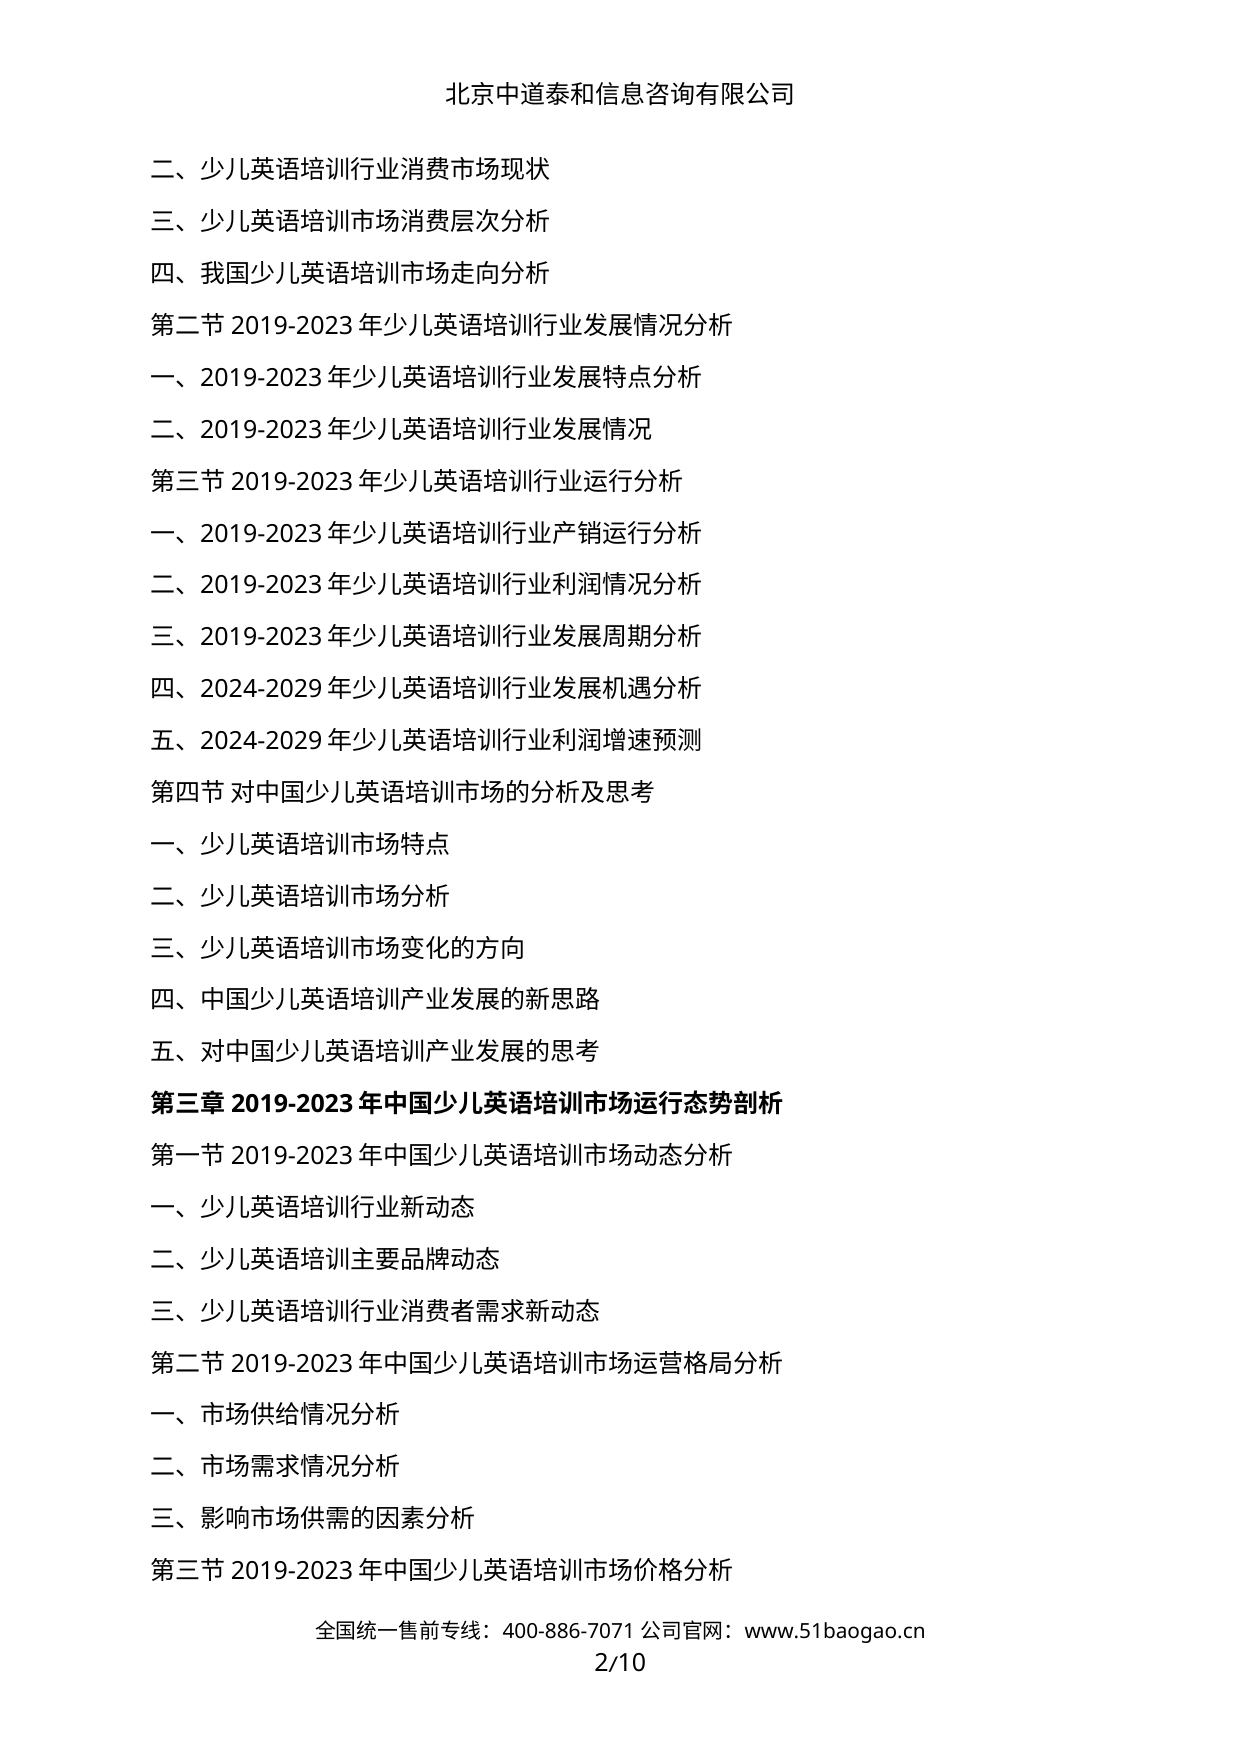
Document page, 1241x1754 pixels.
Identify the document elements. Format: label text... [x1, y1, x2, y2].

text 一、少儿英语培训市场特点 [150, 824, 1090, 861]
text 四、2024-2029年少儿英语培训行业发展机遇分析 [150, 669, 1090, 705]
text 四、我国少儿英语培训市场走向分析 [150, 254, 1090, 290]
text 三、2019-2023年少儿英语培训行业发展周期分析 [150, 617, 1090, 653]
text 三、少儿英语培训市场消费层次分析 [150, 202, 1090, 238]
text 一、2019-2023年少儿英语培训行业产销运行分析 [150, 513, 1090, 549]
text 第四节 对中国少儿英语培训市场的分析及思考 [150, 772, 1090, 809]
text 二、少儿英语培训主要品牌动态 [150, 1239, 1090, 1276]
text 一、少儿英语培训行业新动态 [150, 1187, 1090, 1224]
text 第二节 2019-2023年少儿英语培训行业发展情况分析 [150, 306, 1090, 342]
text 三、少儿英语培训市场变化的方向 [150, 928, 1090, 964]
text 一、市场供给情况分析 [150, 1395, 1090, 1431]
text 二、2019-2023年少儿英语培训行业利润情况分析 [150, 565, 1090, 601]
text 二、少儿英语培训行业消费市场现状 [150, 150, 1090, 186]
text 二、2019-2023年少儿英语培训行业发展情况 [150, 409, 1090, 446]
text 三、影响市场供需的因素分析 [150, 1499, 1090, 1535]
text 三、少儿英语培训行业消费者需求新动态 [150, 1291, 1090, 1327]
text 第三章 2019-2023年中国少儿英语培训市场运行态势剖析 [150, 1084, 1090, 1120]
text 五、2024-2029年少儿英语培训行业利润增速预测 [150, 721, 1090, 757]
text 第一节 2019-2023年中国少儿英语培训市场动态分析 [150, 1136, 1090, 1172]
text 一、2019-2023年少儿英语培训行业发展特点分析 [150, 357, 1090, 394]
text 第三节 2019-2023年少儿英语培训行业运行分析 [150, 461, 1090, 497]
text 五、对中国少儿英语培训产业发展的思考 [150, 1032, 1090, 1068]
text 四、中国少儿英语培训产业发展的新思路 [150, 980, 1090, 1016]
text 二、少儿英语培训市场分析 [150, 876, 1090, 912]
text 二、市场需求情况分析 [150, 1447, 1090, 1483]
text 第三节 2019-2023年中国少儿英语培训市场价格分析 [150, 1551, 1090, 1587]
text 第二节 2019-2023年中国少儿英语培训市场运营格局分析 [150, 1343, 1090, 1379]
